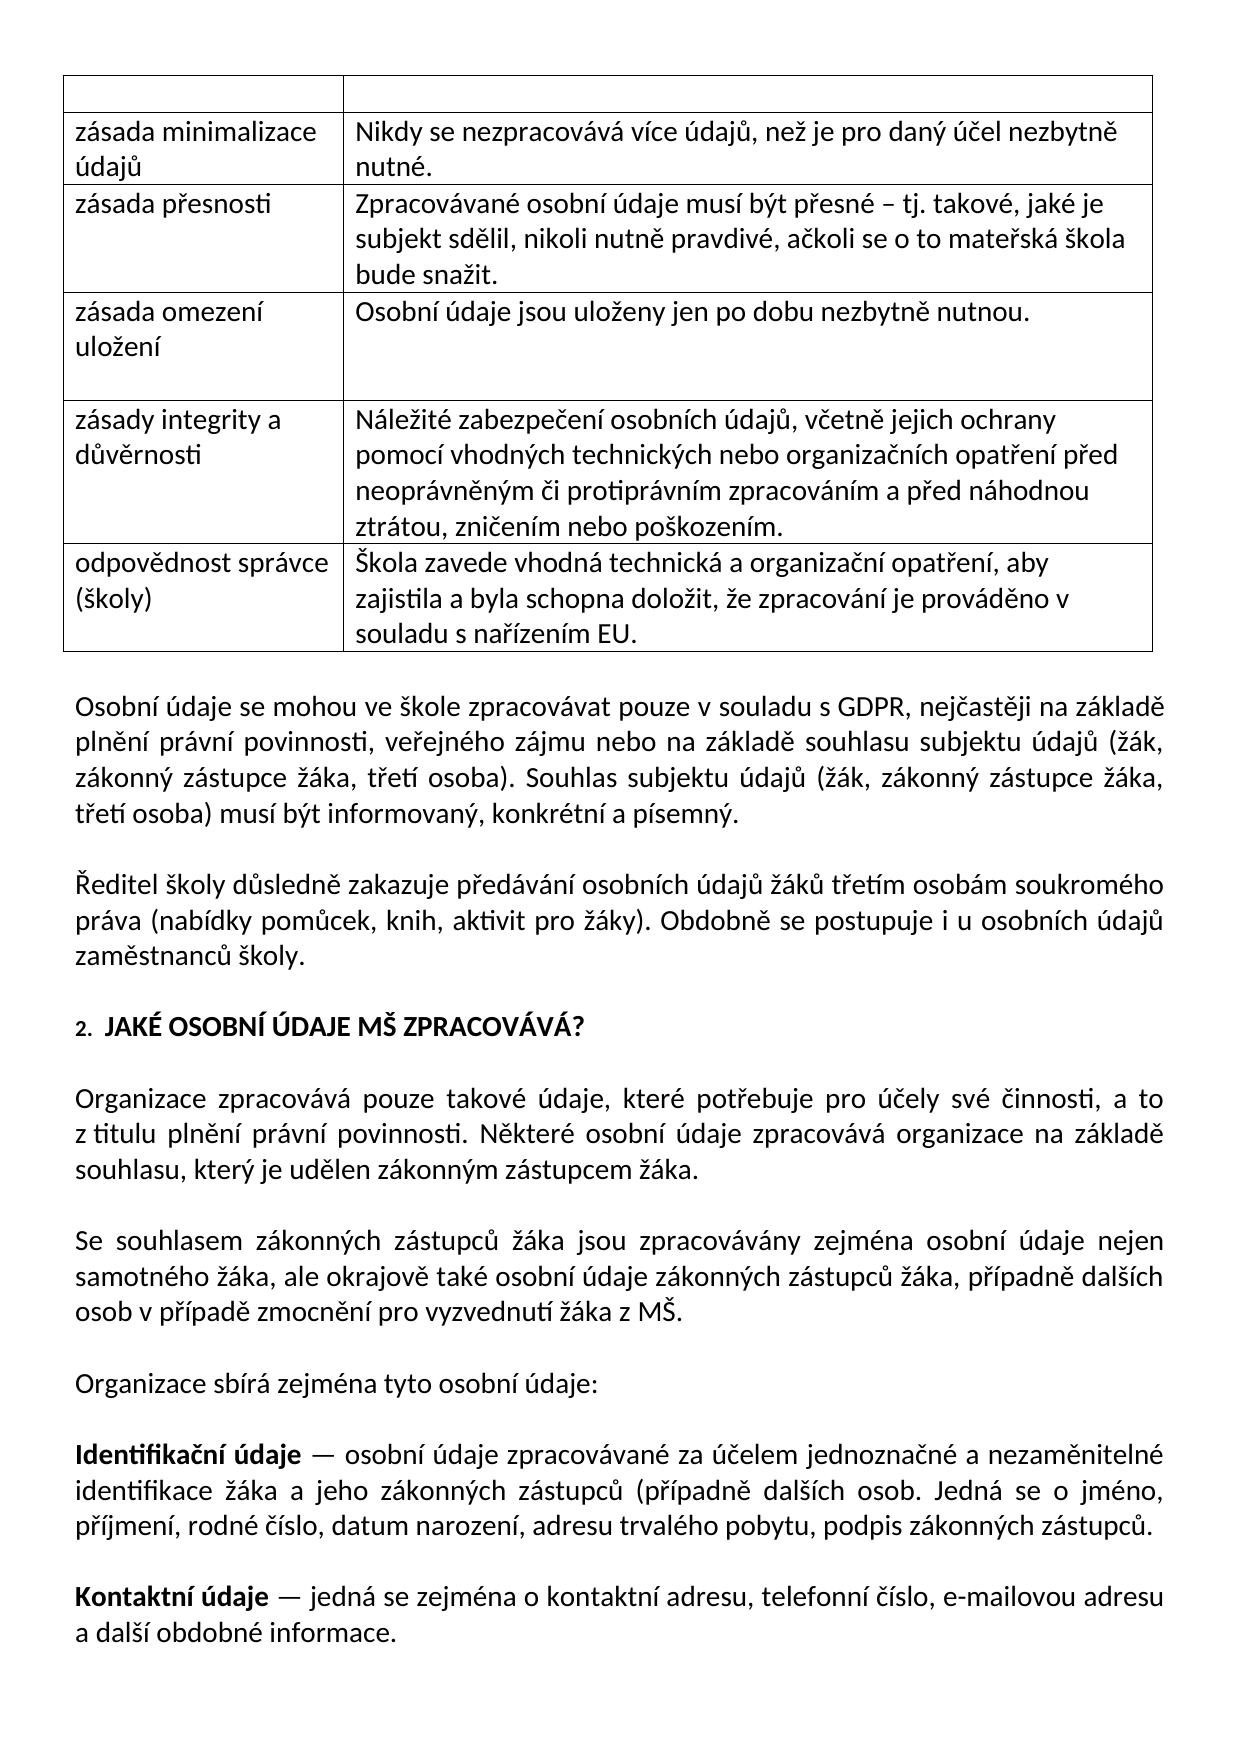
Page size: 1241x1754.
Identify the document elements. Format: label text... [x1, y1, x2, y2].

table_cell Nikdy se nezpracovává více údajů, než je pro daný účel nezbytně nutné. [344, 113, 1152, 184]
table_cell zásada omezení uložení [64, 293, 343, 400]
text Organizace sbírá zejména tyto osobní údaje: [75, 1365, 1165, 1400]
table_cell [64, 76, 343, 112]
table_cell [344, 76, 1152, 112]
table_cell zásada minimalizace údajů [64, 113, 343, 184]
text Osobní údaje se mohou ve škole zpracovávat pouze v souladu s GDPR, nejčastěji na základě plnění právní povinnosti, veřejného zájmu nebo na základě souhlasu subjektu údajů (žák, zákonný zástupce žáka, třetí osoba). Souhlas subjektu údajů (žák, zákonný zástupce žáka, třetí osoba) musí být informovaný, konkrétní a písemný. [75, 688, 1165, 830]
text Identifikační údaje — osobní údaje zpracovávané za účelem jednoznačné a nezaměnitelné identifikace žáka a jeho zákonných zástupců (případně dalších osob. Jedná se o jméno, příjmení, rodné číslo, datum narození, adresu trvalého pobytu, podpis zákonných zástupců. [75, 1436, 1165, 1543]
table_cell Osobní údaje jsou uloženy jen po dobu nezbytně nutnou. [344, 293, 1152, 400]
list JAKÉ OSOBNÍ ÚDAJE MŠ ZPRACOVÁVÁ? [75, 1008, 1165, 1044]
text Se souhlasem zákonných zástupců žáka jsou zpracovávány zejména osobní údaje nejen samotného žáka, ale okrajově také osobní údaje zákonných zástupců žáka, případně dalších osob v případě zmocnění pro vyzvednutí žáka z MŠ. [75, 1222, 1165, 1329]
table_cell zásady integrity a důvěrnosti [64, 401, 343, 543]
table_cell zásada přesnosti [64, 185, 343, 292]
table_cell odpovědnost správce (školy) [64, 544, 343, 651]
table_cell Náležité zabezpečení osobních údajů, včetně jejich ochrany pomocí vhodných technických nebo organizačních opatření před neoprávněným či protiprávním zpracováním a před náhodnou ztrátou, zničením nebo poškozením. [344, 401, 1152, 543]
text Ředitel školy důsledně zakazuje předávání osobních údajů žáků třetím osobám soukromého práva (nabídky pomůcek, knih, aktivit pro žáky). Obdobně se postupuje i u osobních údajů zaměstnanců školy. [75, 866, 1165, 973]
table_cell Zpracovávané osobní údaje musí být přesné – tj. takové, jaké je subjekt sdělil, nikoli nutně pravdivé, ačkoli se o to mateřská škola bude snažit. [344, 185, 1152, 292]
text Kontaktní údaje — jedná se zejména o kontaktní adresu, telefonní číslo, e-mailovou adresu a další obdobné informace. [75, 1578, 1165, 1650]
table_cell Škola zavede vhodná technická a organizační opatření, aby zajistila a byla schopna doložit, že zpracování je prováděno v souladu s nařízením EU. [344, 544, 1152, 651]
text Organizace zpracovává pouze takové údaje, které potřebuje pro účely své činnosti, a to z titulu plnění právní povinnosti. Některé osobní údaje zpracovává organizace na základě souhlasu, který je udělen zákonným zástupcem žáka. [75, 1080, 1165, 1187]
